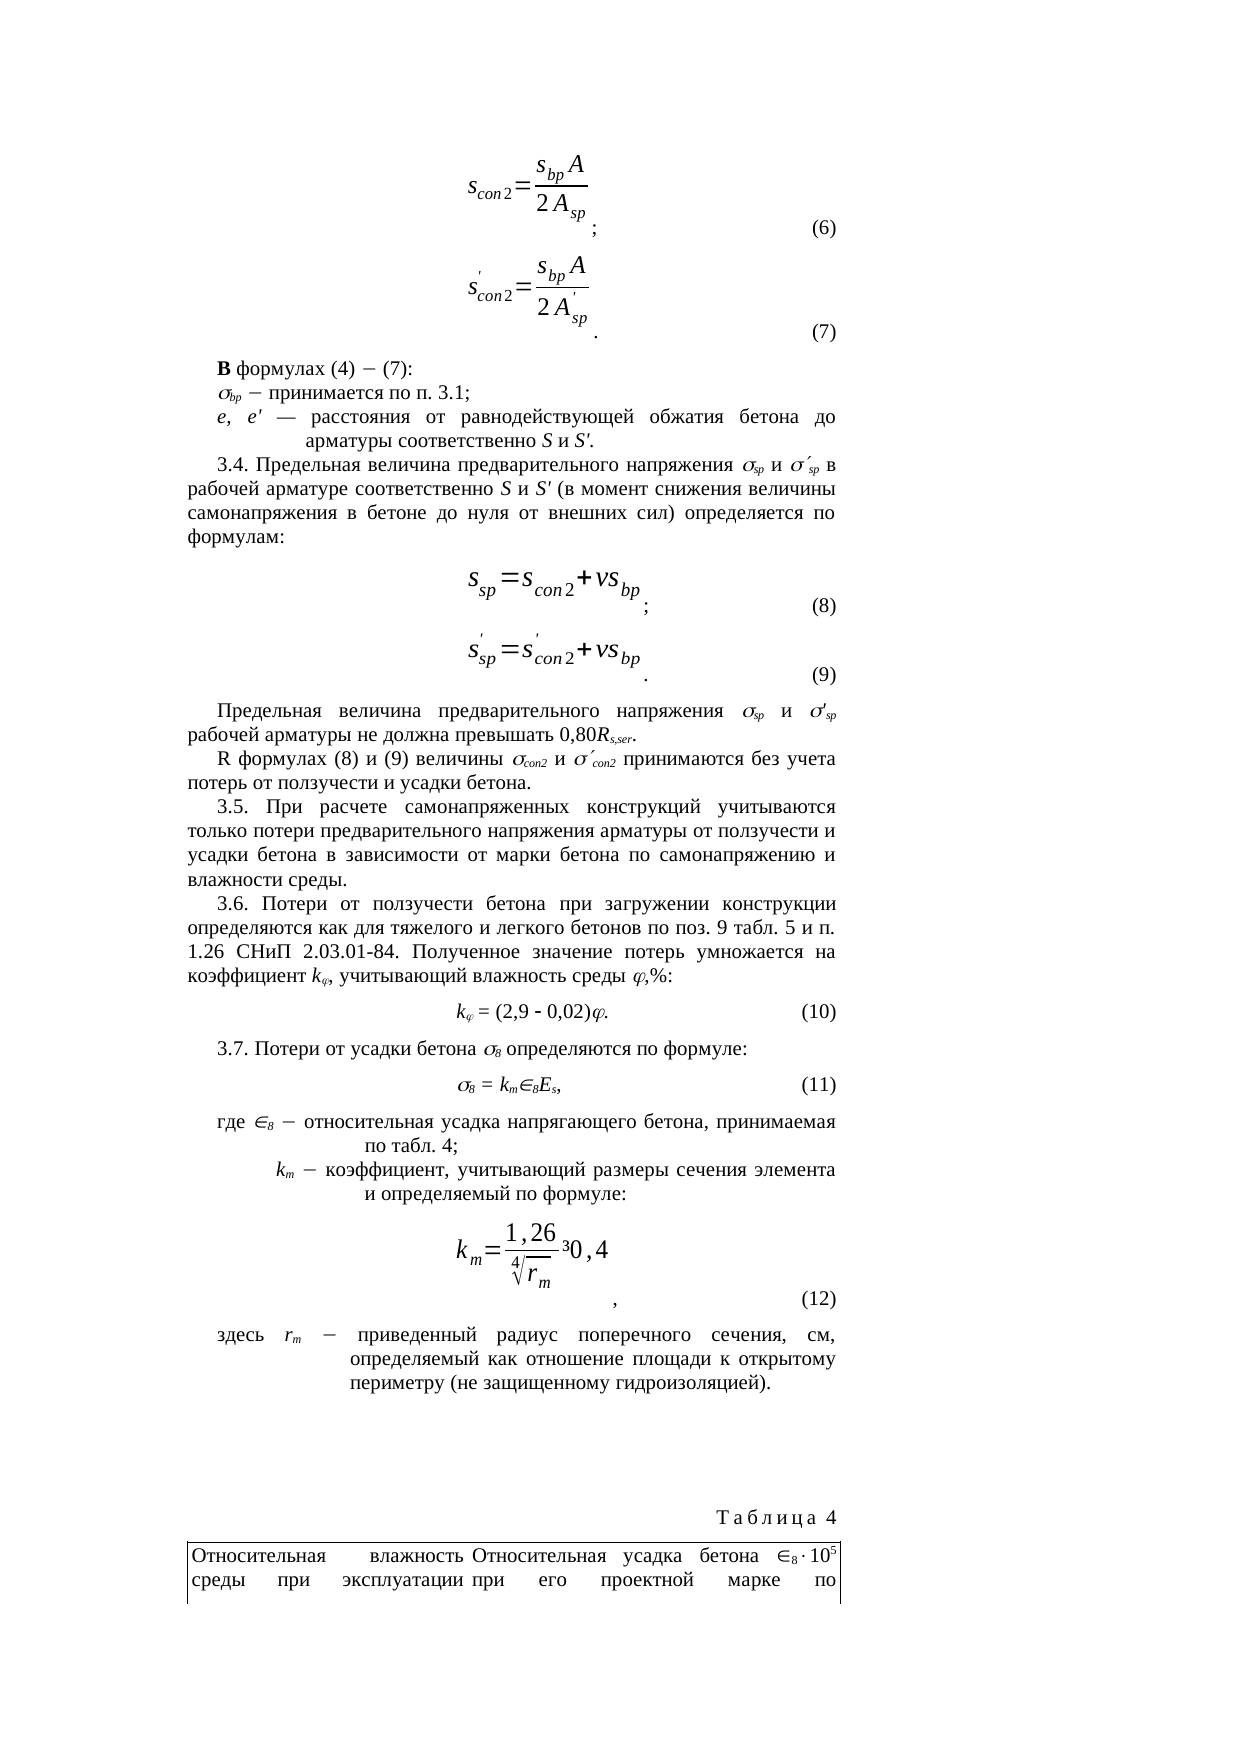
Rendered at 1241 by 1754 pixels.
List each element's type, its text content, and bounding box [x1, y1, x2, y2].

text 3.5. При расчете самонапряженных конструкций учитываются только потери предварительного напряжения арматуры от ползучести и усадки бетона в зависимости от марки бетона по самонапряжению и влажности среды. [187, 794, 836, 890]
text здесь rm приведенный радиус поперечного сечения, см, определяемый как отношение площади к открытому периметру (не защищенному гидроизоляцией). [217, 1322, 836, 1394]
text ; (8) [187, 561, 836, 617]
text k = (2,9 0,02). (10) [187, 999, 836, 1023]
text 3.6. Потери от ползучести бетона при загружении конструкции определяются как для тяжелого и легкого бетонов по поз. 9 табл. 5 и п. 1.26 СНиП 2.03.01-84. Полученное значение потерь умножается на коэффициент k, учитывающий влажность среды ,%: [187, 890, 836, 987]
text где 8 относительная усадка напрягающего бетона, принимаемая по табл. 4; [217, 1109, 836, 1157]
text R формулах (8) и (9) величины con2 и con2 принимаются без учета потерь от ползучести и усадки бетона. [187, 746, 836, 794]
text e, e' — расстояния от равнодействующей обжатия бетона до арматуры соответственно S и S'. [217, 404, 836, 452]
text . (9) [187, 629, 836, 685]
text В формулах (4) (7): [187, 356, 836, 380]
text , (12) [187, 1218, 836, 1309]
text 8 = km8Es, (11) [187, 1072, 836, 1096]
text 3.4. Предельная величина предварительного напряжения sp и sp в рабочей арматуре соответственно S и S' (в момент снижения величины самонапряжения в бетоне до нуля от внешних сил) определяется по формулам: [187, 452, 836, 548]
text 3.7. Потери от усадки бетона 8 определяются по формуле: [187, 1036, 836, 1060]
text . (7) [217, 251, 836, 343]
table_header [468, 1543, 840, 1604]
text ; (6) [187, 150, 836, 239]
text km коэффициент, учитывающий размеры сечения элемента и определяемый по формуле: [276, 1157, 836, 1205]
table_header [188, 1543, 468, 1604]
text Таблица 4 [187, 1505, 836, 1529]
text Предельная величина предварительного напряжения sp и 'sp рабочей арматуры не должна превышать 0,80Rs,ser. [187, 698, 836, 746]
text bp принимается по п. 3.1; [187, 380, 836, 404]
